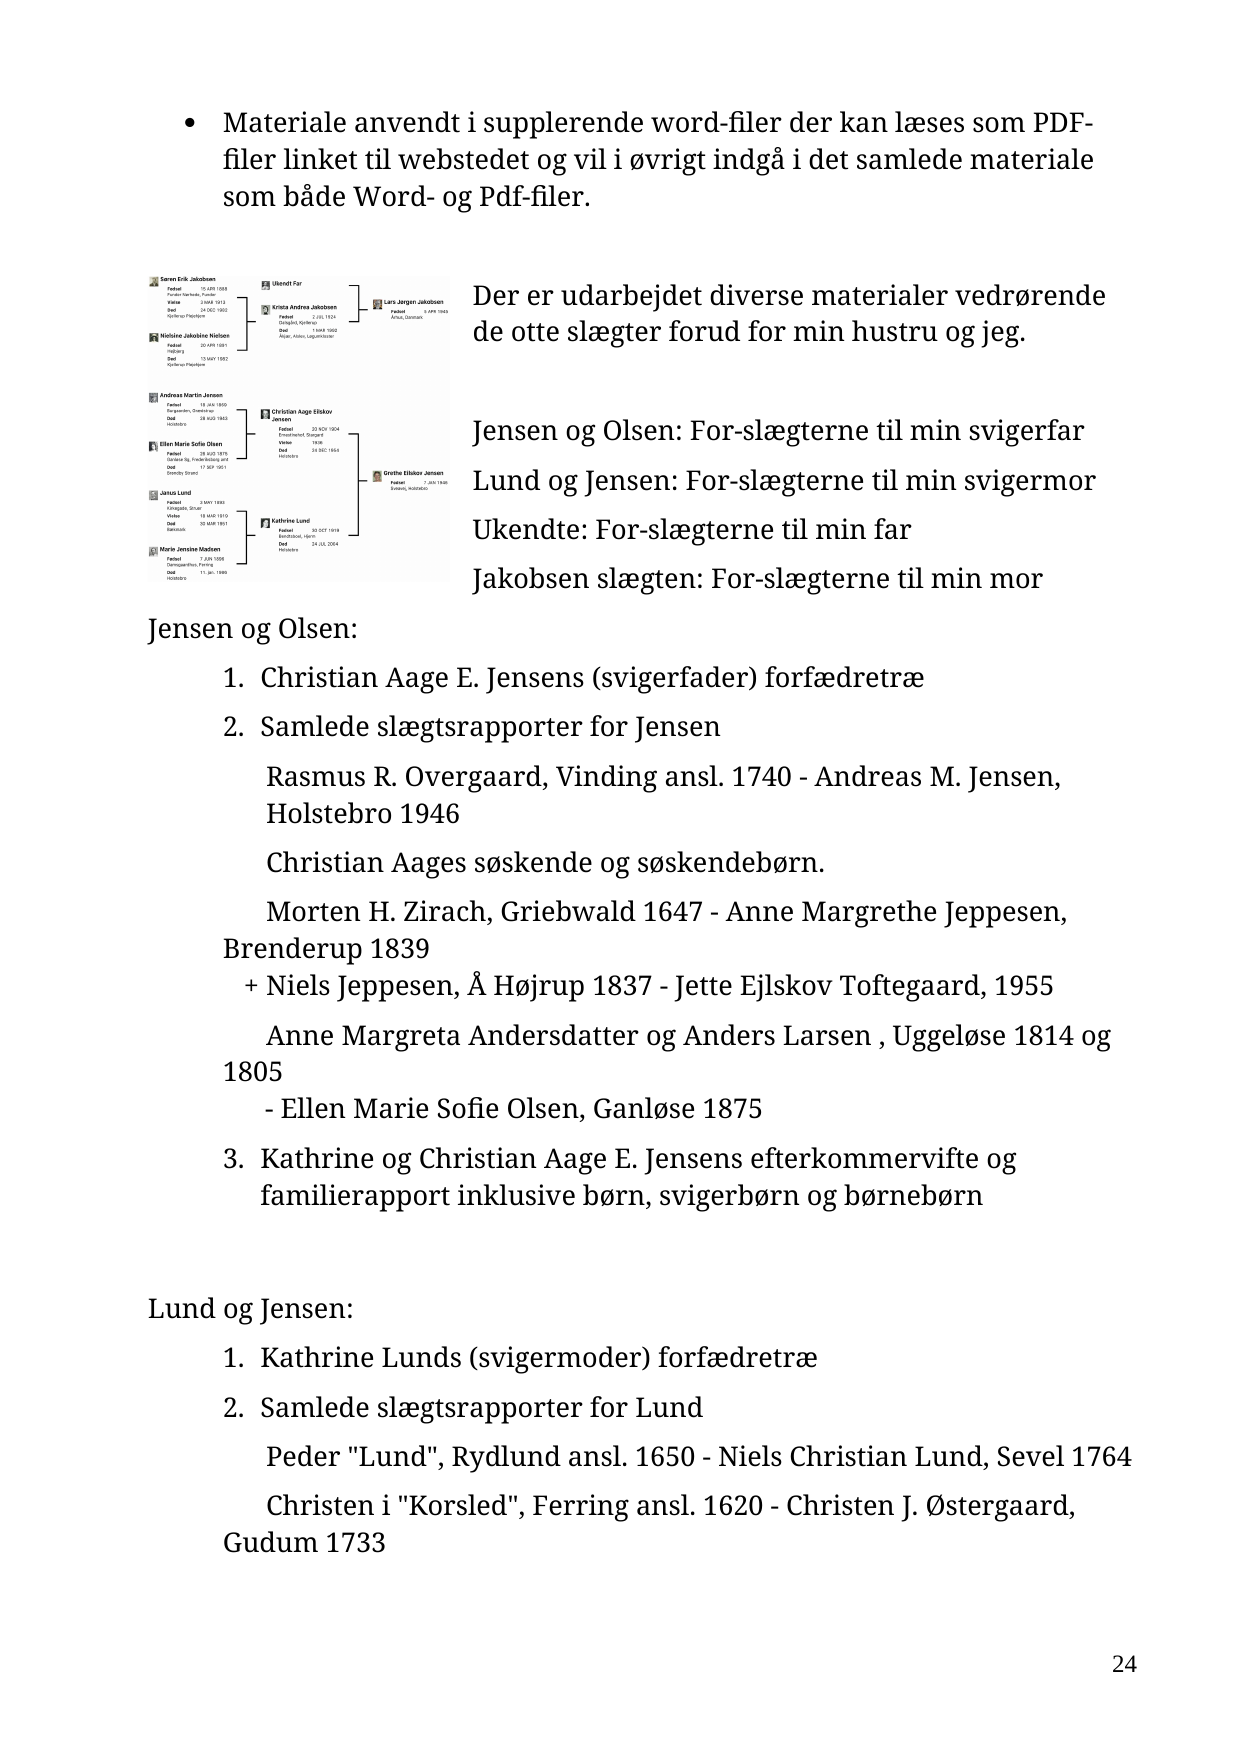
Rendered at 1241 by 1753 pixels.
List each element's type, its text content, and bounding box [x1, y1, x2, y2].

list Samlede slægtsrapporter for Lund [223, 1388, 1137, 1425]
list Kathrine Lunds (svigermoder) forfædretræ [223, 1339, 1137, 1376]
list Materiale anvendt i supplerende word-filer der kan læses som PDF-filer linket til webstedet og vil i øvrigt indgå i det samlede materiale som både Word- og Pdf-filer. [185, 103, 1137, 214]
text Jensen og Olsen: [148, 609, 1137, 646]
text Peder "Lund", Rydlund ansl. 1650 - Niels Christian Lund, Sevel 1764 [223, 1437, 1137, 1474]
text Anne Margreta Andersdatter og Anders Larsen , Uggeløse 1814 og 1805 - Ellen Marie Sofie Olsen, Ganløse 1875 [223, 1016, 1137, 1127]
list Samlede slægtsrapporter for Jensen [223, 708, 1137, 745]
text Christian Aages søskende og søskendebørn. [266, 843, 1137, 880]
list Kathrine og Christian Aage E. Jensens efterkommervifte og familierapport inklusive børn, svigerbørn og børnebørn [223, 1139, 1137, 1213]
subtitle Lund og Jensen: [148, 1289, 1137, 1326]
text Christen i "Korsled", Ferring ansl. 1620 - Christen J. Østergaard, Gudum 1733 [223, 1487, 1137, 1561]
list Christian Aage E. Jensens (svigerfader) forfædretræ [223, 658, 1137, 695]
picture [147, 276, 450, 582]
table_header [136, 264, 461, 597]
text Morten H. Zirach, Griebwald 1647 - Anne Margrethe Jeppesen, Brenderup 1839 + Niels Jeppesen, Å Højrup 1837 - Jette Ejlskov Toftegaard, 1955 [223, 893, 1137, 1003]
text Rasmus R. Overgaard, Vinding ansl. 1740 - Andreas M. Jensen, Holstebro 1946 [266, 757, 1137, 831]
table_header Der er udarbejdet diverse materialer vedrørende de otte slægter forud for min hustru og jeg. Jensen og Olsen: For-slægterne til min svigerfar Lund og Jensen: For-slægterne til min svigermor Ukendte: For-slægterne til min far Jakobsen slægten: For-slægterne til min mor [461, 264, 1143, 597]
